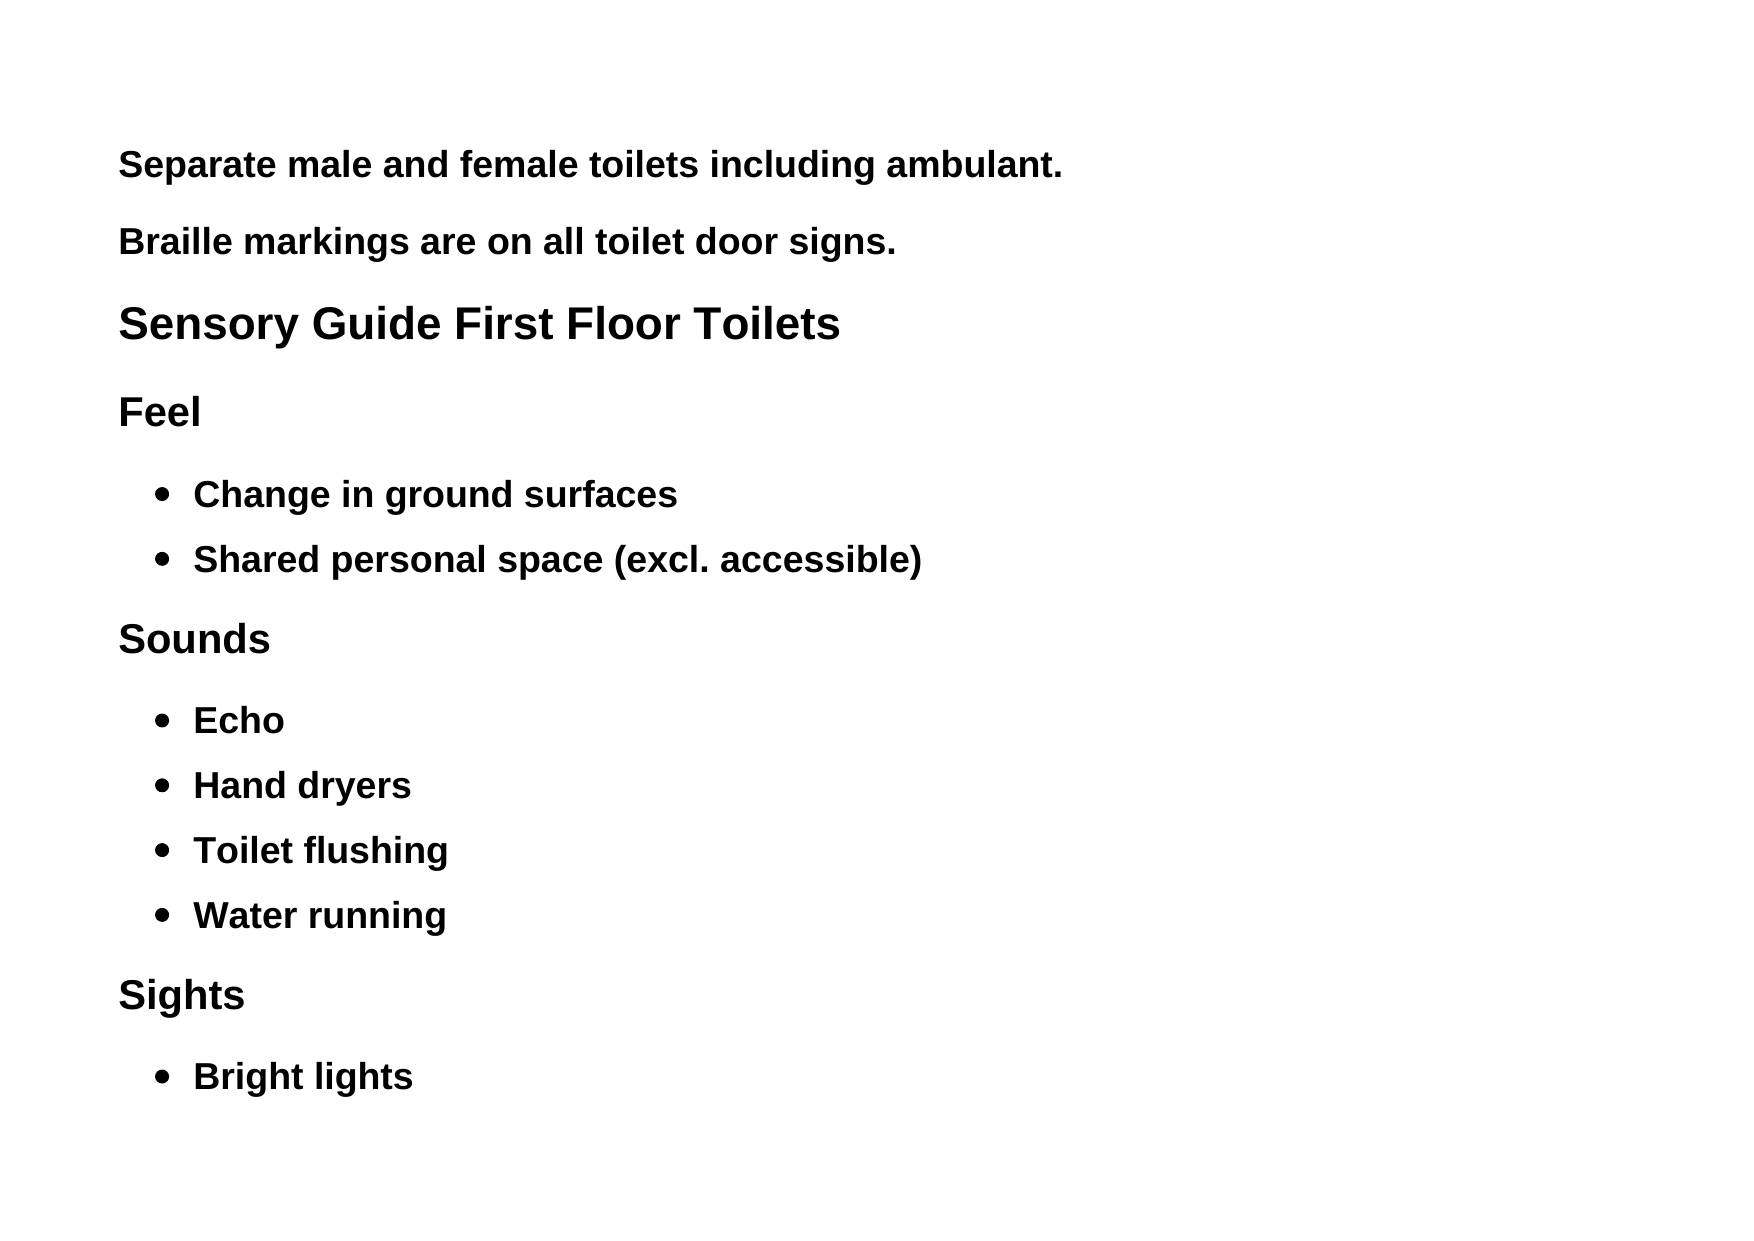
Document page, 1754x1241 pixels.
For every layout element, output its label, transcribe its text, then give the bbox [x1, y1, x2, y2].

list Change in ground surfaces [156, 472, 1636, 515]
list Shared personal space (excl. accessible) [156, 537, 1636, 580]
list Echo [156, 698, 1636, 742]
list Hand dryers [156, 763, 1636, 807]
subtitle Sounds [118, 614, 1636, 662]
text Separate male and female toilets including ambulant. [118, 142, 1636, 185]
subtitle Feel [118, 388, 1636, 436]
list Toilet flushing [156, 828, 1636, 871]
subtitle Sights [118, 970, 1636, 1018]
list Water running [156, 893, 1636, 936]
text Braille markings are on all toilet door signs. [118, 219, 1636, 262]
list Bright lights [156, 1054, 1636, 1098]
subtitle Sensory Guide First Floor Toilets [118, 296, 1636, 349]
